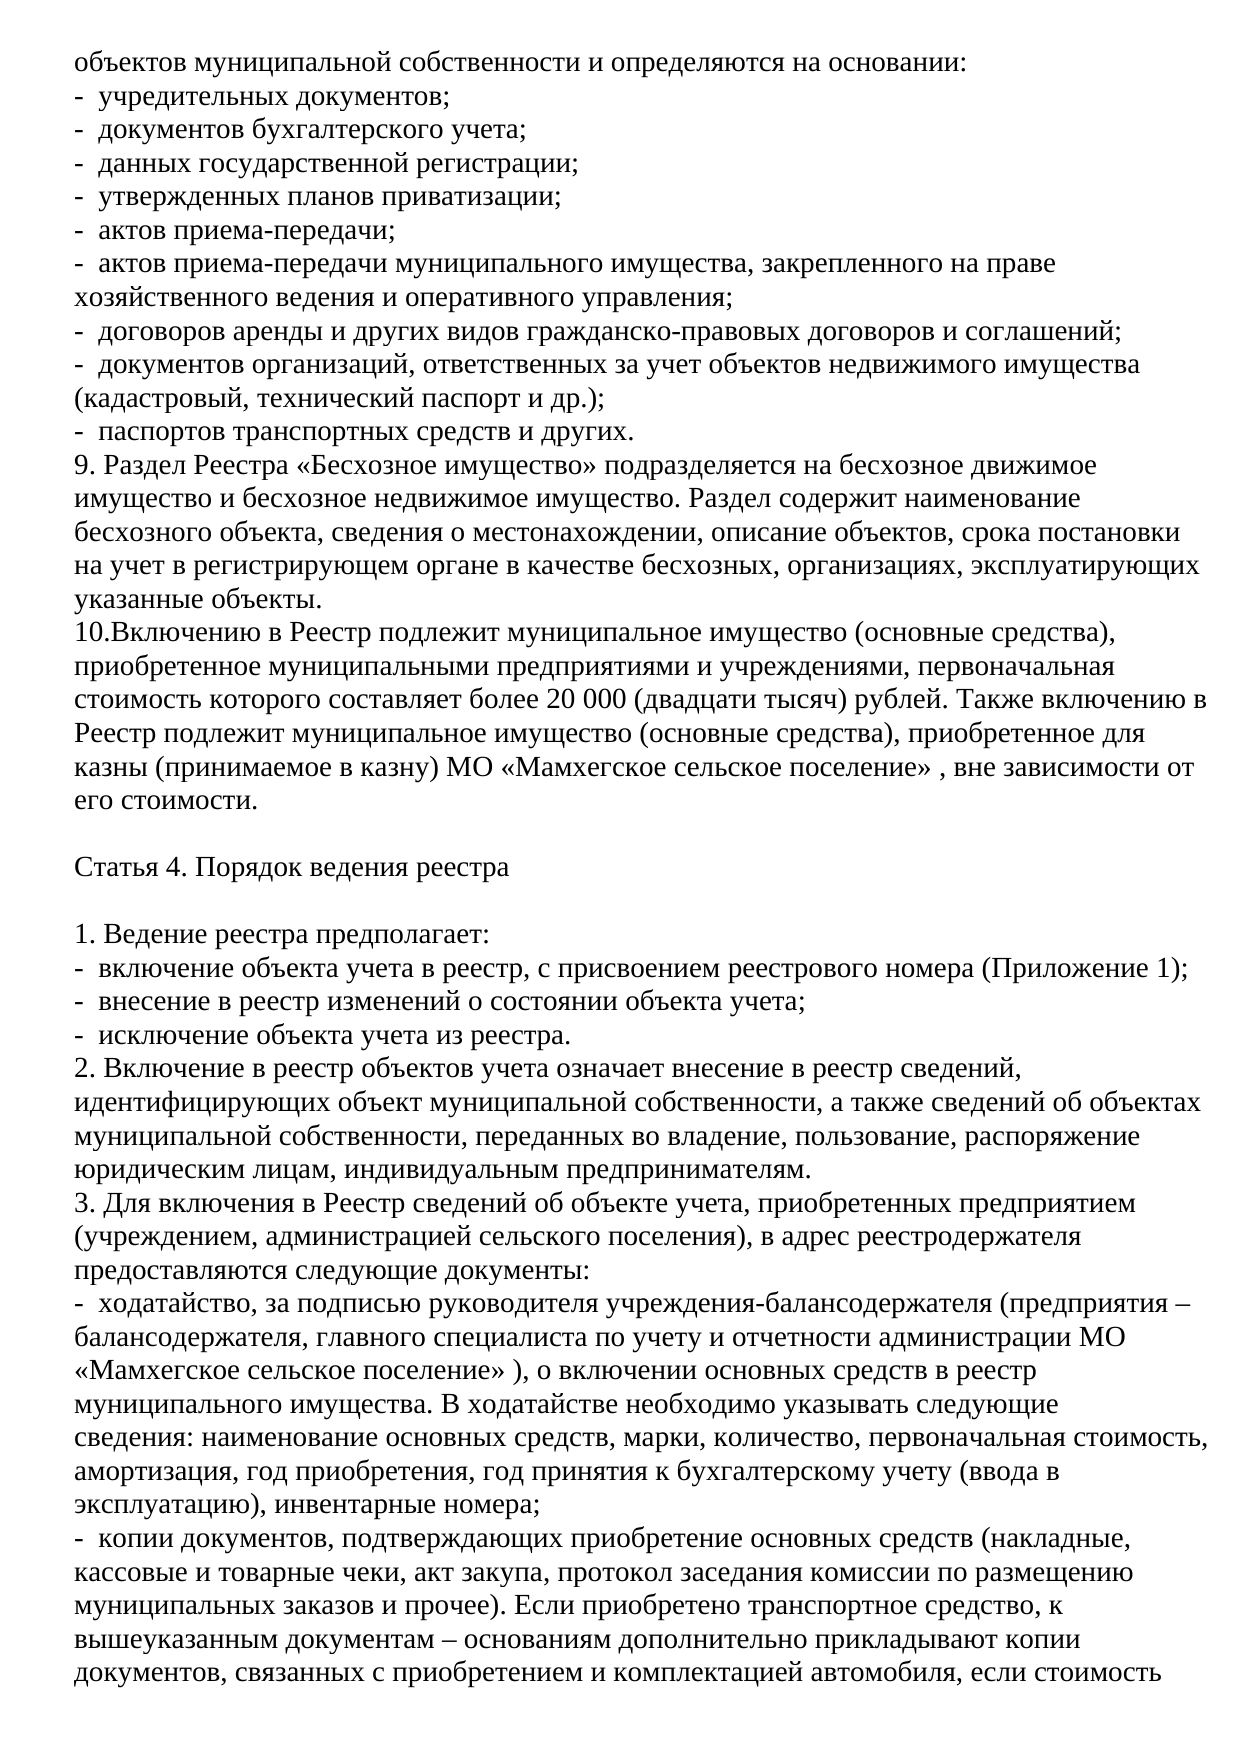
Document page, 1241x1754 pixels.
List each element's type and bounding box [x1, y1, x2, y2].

text [74, 44, 1211, 1688]
